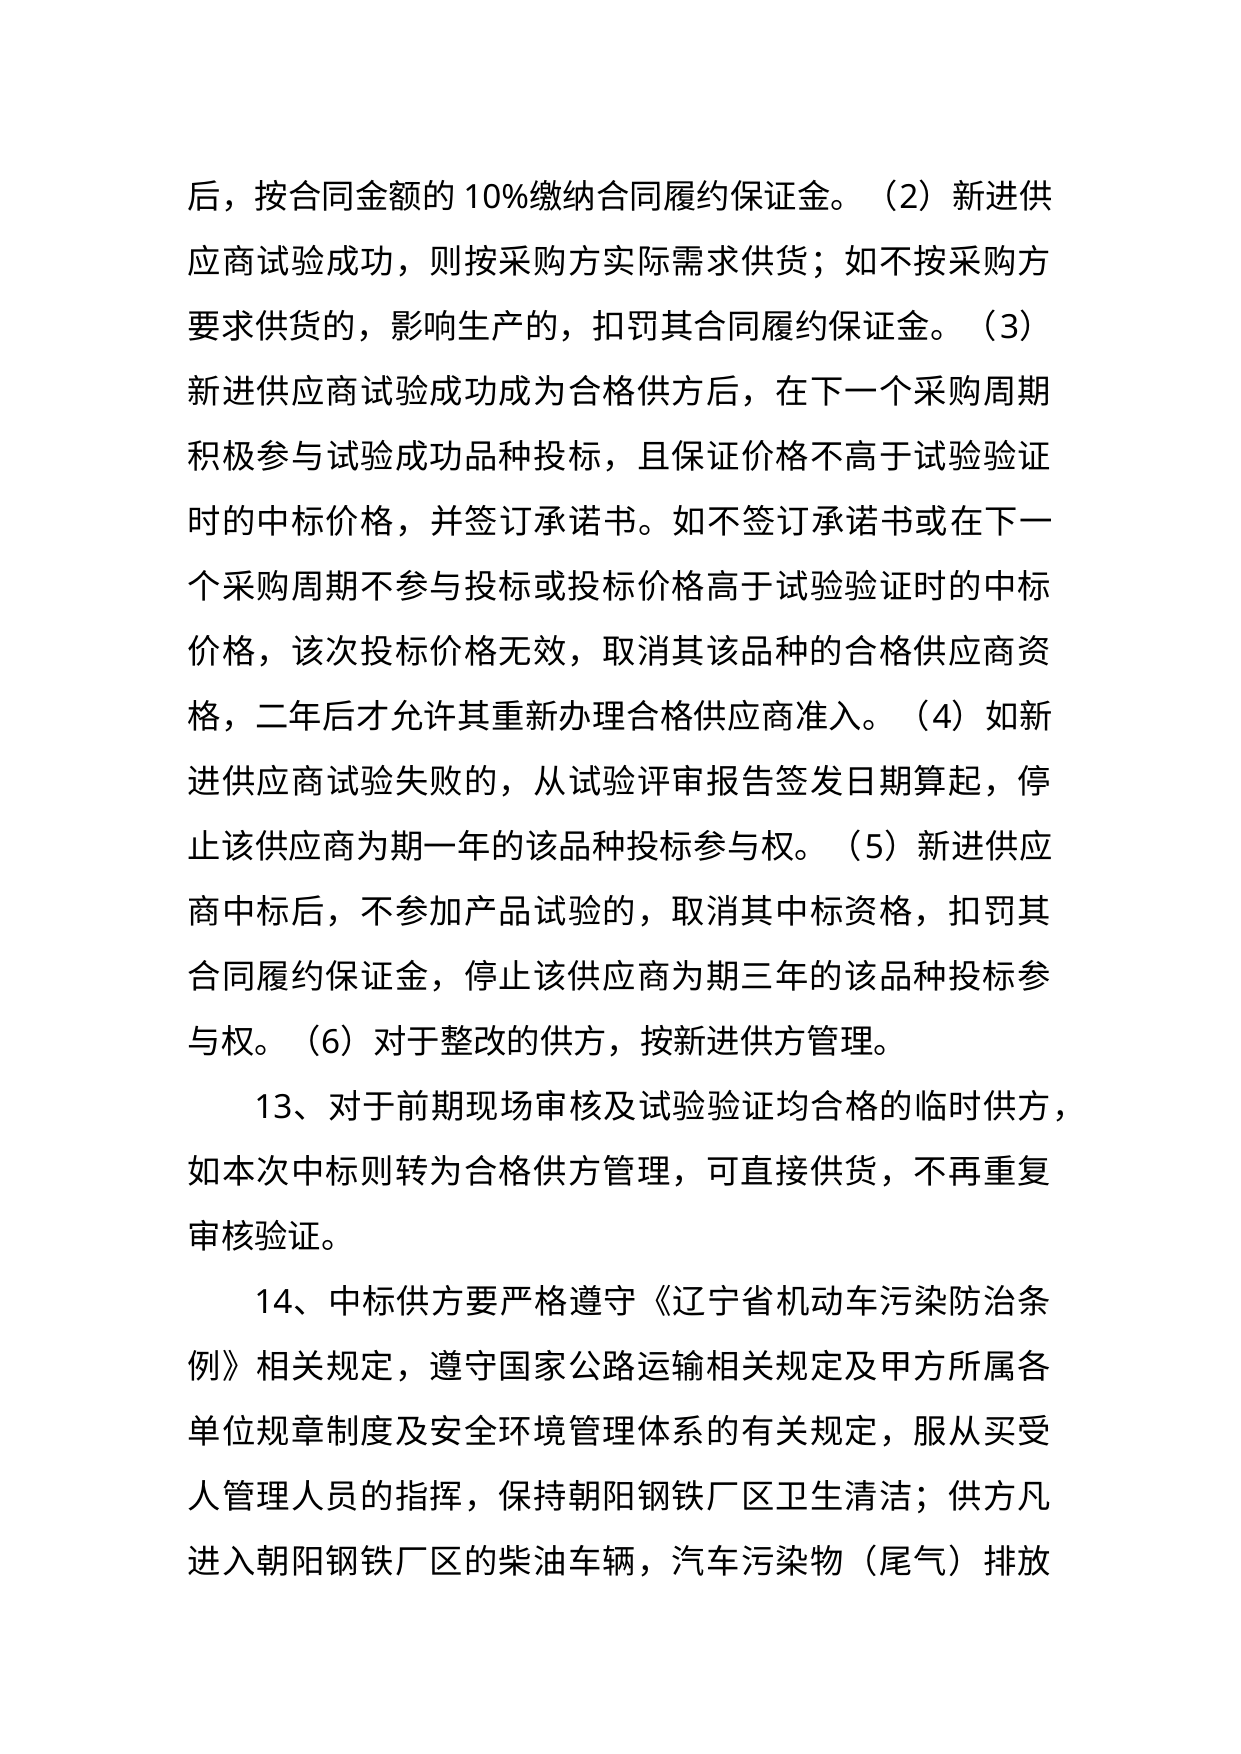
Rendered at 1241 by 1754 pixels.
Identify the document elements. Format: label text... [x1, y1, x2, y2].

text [187, 162, 1053, 1072]
text 13、对于前期现场审核及试验验证均合格的临时供方，如本次中标则转为合格供方管理，可直接供货，不再重复审核验证。 [187, 1072, 1053, 1267]
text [187, 1267, 1053, 1592]
